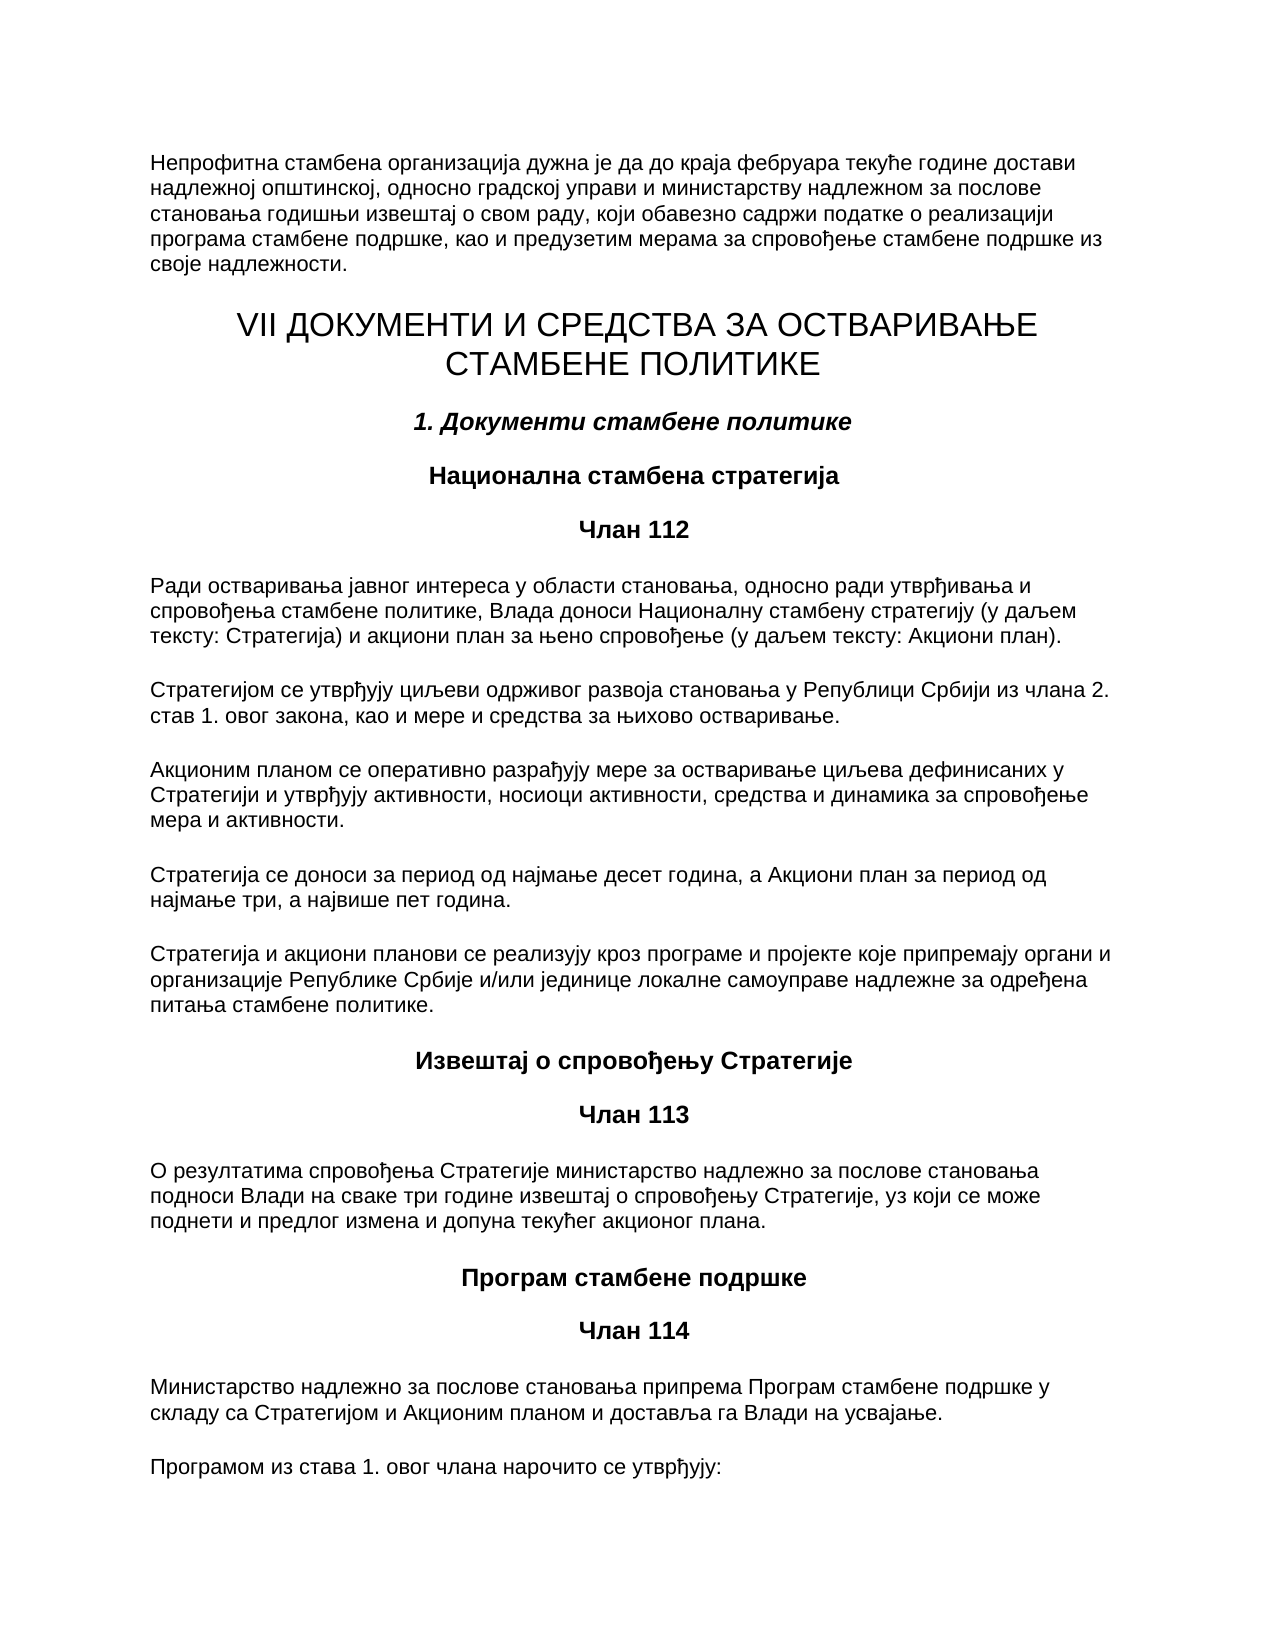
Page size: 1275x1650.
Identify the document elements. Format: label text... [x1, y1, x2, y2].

text Ради остваривања јавног интереса у области становања, односно ради утврђивања и спровођења стамбене политике, Влада доноси Националну стамбену стратегију (у даљем тексту: Стратегија) и акциони план за њено спровођење (у даљем тексту: Акциони план). [150, 572, 1125, 648]
text Члан 112 [150, 514, 1125, 543]
text Стратегија се доноси за период од најмање десет година, а Акциони план за период од најмање три, а највише пет година. [150, 862, 1125, 912]
text Програмом из става 1. овог члана нарочито се утврђују: [150, 1454, 1125, 1479]
text Стратегија и акциони планови се реализују кроз програме и пројекте које припремају органи и организације Републике Србије и/или јединице локалне самоуправе надлежне за одређена питања стамбене политике. [150, 941, 1125, 1017]
text 1. Документи стамбене политике [150, 407, 1125, 436]
text Извештај о спровођењу Стратегије [150, 1046, 1125, 1075]
text Стратегијом се утврђују циљеви одрживог развоја становања у Републици Србији из члана 2. став 1. овог закона, као и мере и средства за њихово остваривање. [150, 677, 1125, 728]
text О резултатима спровођења Стратегије министарство надлежно за послове становања подноси Влади на сваке три године извештај о спровођењу Стратегије, уз који се може поднети и предлог измена и допуна текућег акционог плана. [150, 1158, 1125, 1233]
text Акционим планом се оперативно разрађују мере за остваривање циљева дефинисаних у Стратегији и утврђују активности, носиоци активности, средства и динамика за спровођење мера и активности. [150, 757, 1125, 832]
text Програм стамбене подршке [150, 1262, 1125, 1291]
text Члан 113 [150, 1100, 1125, 1128]
text Министарство надлежно за послове становања припрема Програм стамбене подршке у складу са Стратегијом и Акционим планом и доставља га Влади на усвајање. [150, 1374, 1125, 1424]
text VII ДОКУМЕНТИ И СРЕДСТВА ЗА ОСТВАРИВАЊЕ СТАМБЕНЕ ПОЛИТИКЕ [150, 305, 1125, 382]
text Национална стамбена стратегија [150, 461, 1125, 489]
text Непрофитна стамбена организација дужна је да до краја фебруара текуће године достави надлежној општинској, односно градској управи и министарству надлежном за послове становања годишњи извештај о свом раду, који обавезно садржи податке о реализацији програма стамбене подршке, као и предузетим мерама за спровођење стамбене подршке из своје надлежности. [150, 150, 1125, 276]
text Члан 114 [150, 1316, 1125, 1345]
